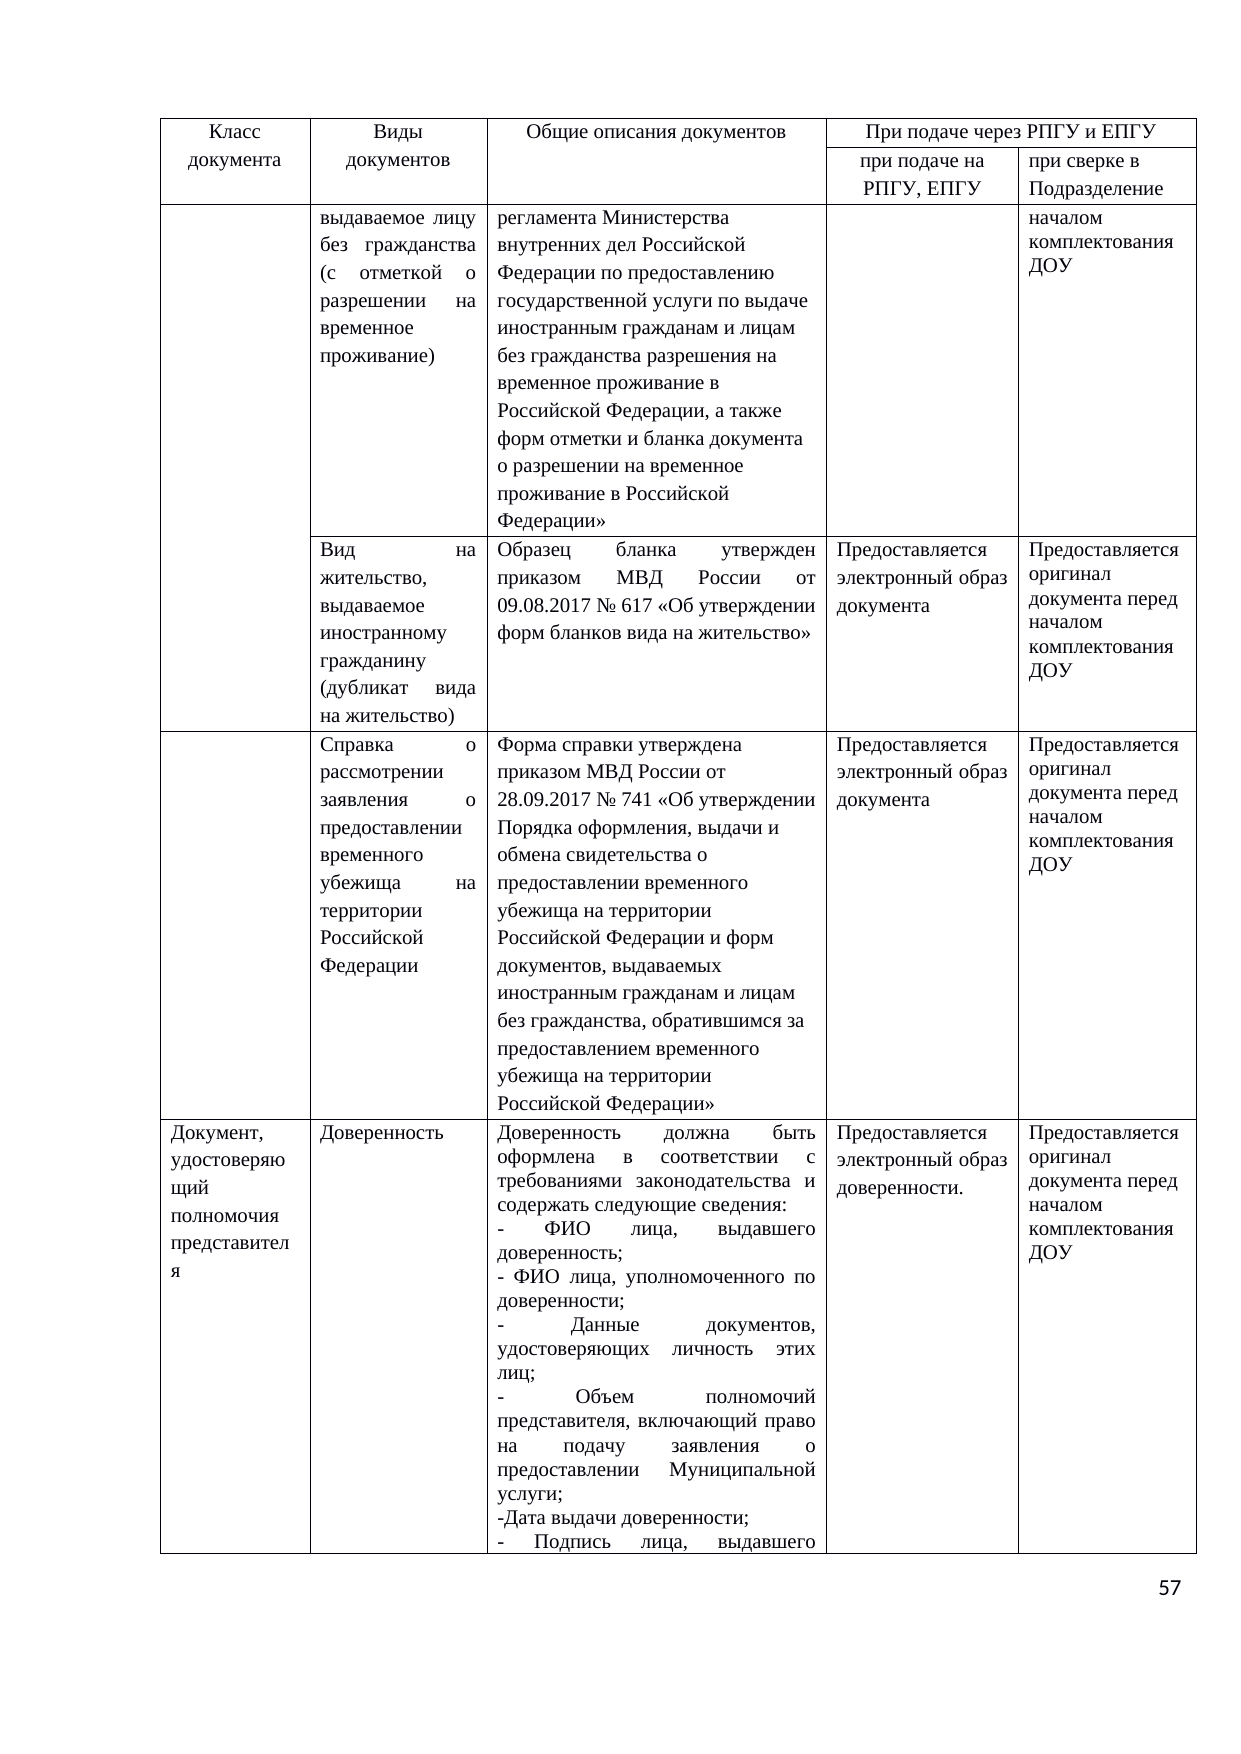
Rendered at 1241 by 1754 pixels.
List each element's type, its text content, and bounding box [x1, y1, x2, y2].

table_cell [1019, 1120, 1196, 1553]
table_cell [827, 205, 1018, 536]
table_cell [827, 1120, 1018, 1553]
table_cell при сверке в Подразделение [1019, 148, 1196, 204]
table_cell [161, 1120, 310, 1553]
table_cell Предоставляется электронный образ документа [827, 537, 1018, 731]
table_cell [488, 1120, 826, 1553]
table_header Общие описания документов [488, 119, 826, 204]
table_cell Справка о рассмотрении заявления о предоставлении временного убежища на территории Российской Федерации [311, 732, 487, 1119]
table_header Виды документов [311, 119, 487, 204]
table_cell Предоставляется оригинал документа перед началом комплектования ДОУ [1019, 537, 1196, 731]
table_cell [161, 732, 310, 1119]
table_header При подаче через РПГУ и ЕПГУ [827, 119, 1196, 147]
table_cell Вид на жительство, выдаваемое иностранному гражданину (дубликат вида на жительство) [311, 537, 487, 731]
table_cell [488, 205, 826, 536]
table_cell Образец бланка утвержден приказом МВД России от 09.08.2017 № 617 «Об утверждении форм бланков вида на жительство» [488, 537, 826, 731]
table_header Класс документа [161, 119, 310, 204]
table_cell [311, 205, 487, 536]
table_cell Предоставляется электронный образ документа [827, 732, 1018, 1119]
table_cell Форма справки утверждена приказом МВД России от 28.09.2017 № 741 «Об утверждении Порядка оформления, выдачи и обмена свидетельства о предоставлении временного убежища на территории Российской Федерации и форм документов, выдаваемых иностранным гражданам и лицам без гражданства, обратившимся за предоставлением временного убежища на территории Российской Федерации» [488, 732, 826, 1119]
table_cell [1019, 205, 1196, 536]
table_cell Доверенность [311, 1120, 487, 1553]
table_cell при подаче на РПГУ, ЕПГУ [827, 148, 1018, 204]
table_cell Предоставляется оригинал документа перед началом комплектования ДОУ [1019, 732, 1196, 1119]
